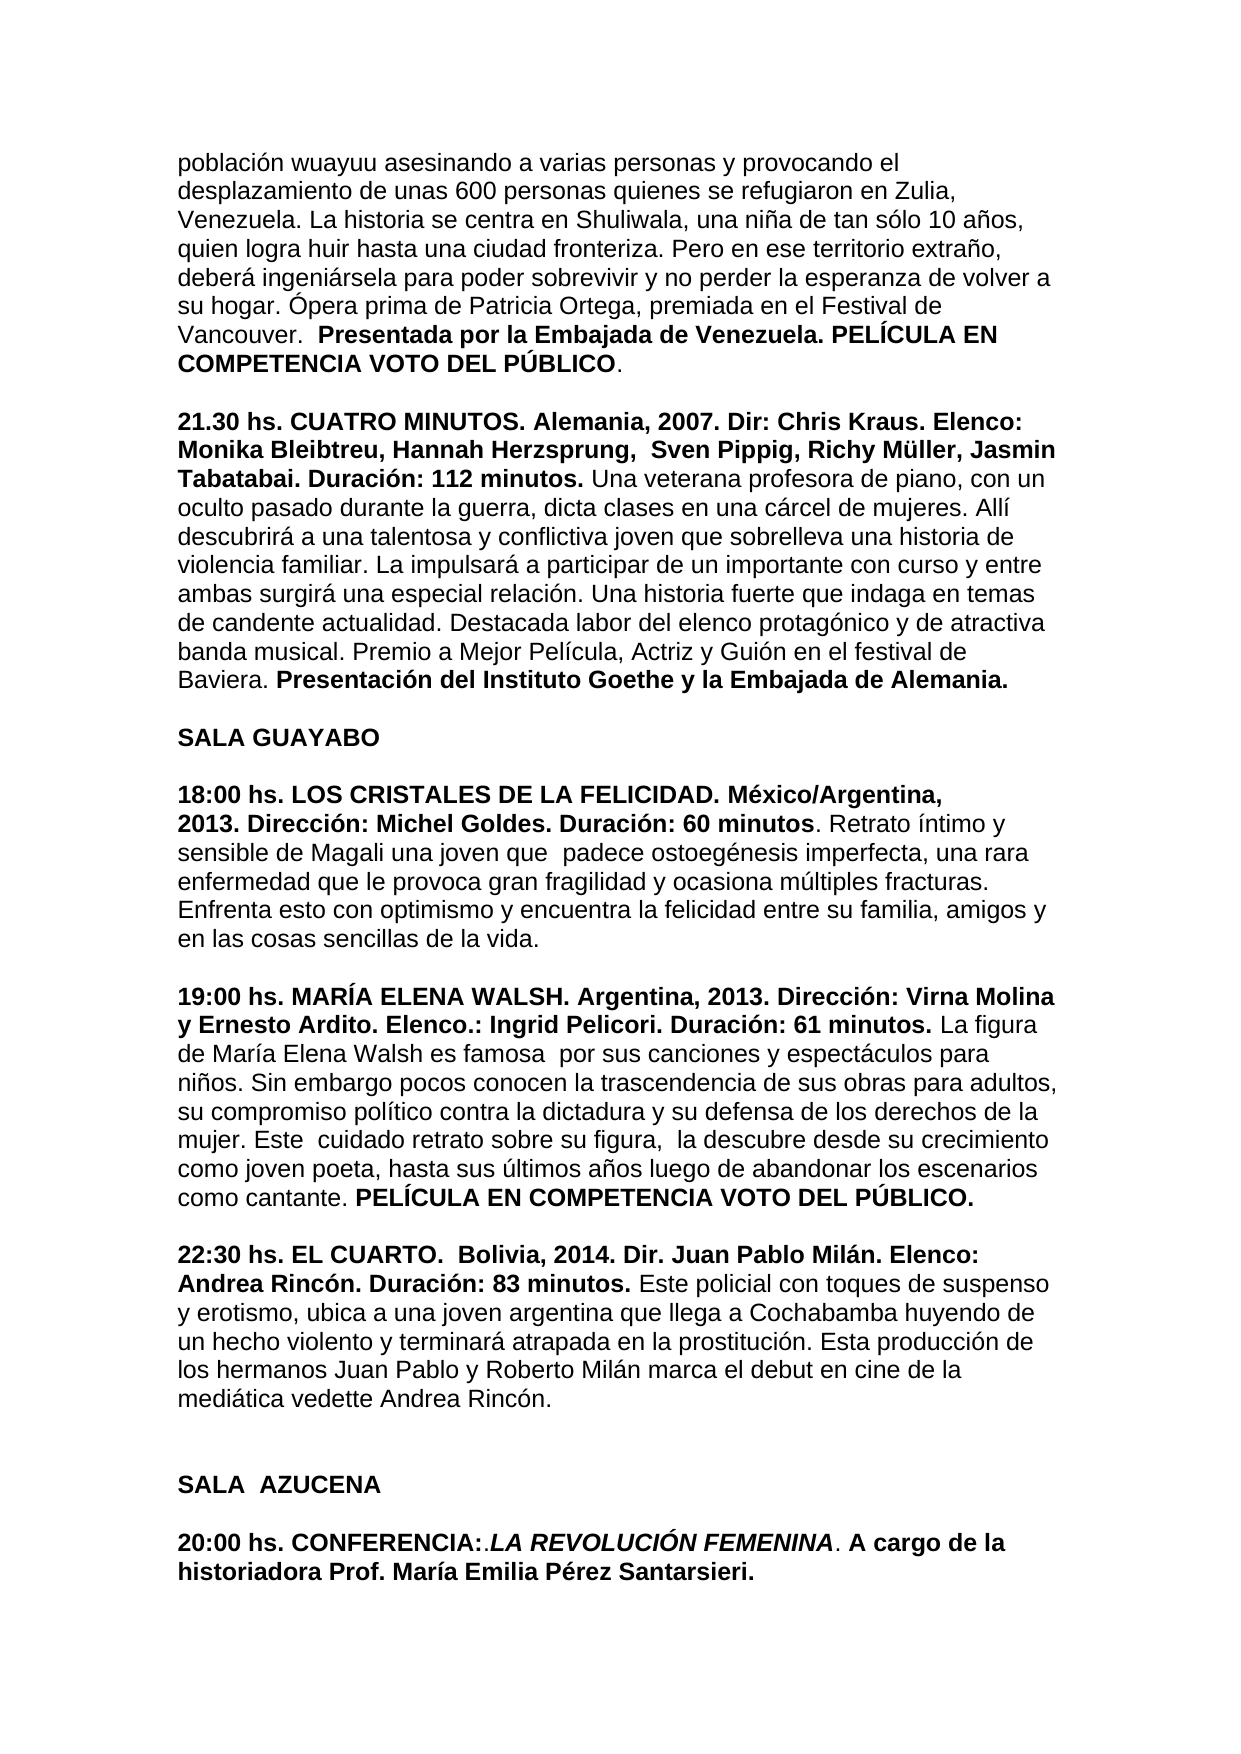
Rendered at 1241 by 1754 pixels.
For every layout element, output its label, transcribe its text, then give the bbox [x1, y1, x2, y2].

text 22:30 hs. EL CUARTO. Bolivia, 2014. Dir. Juan Pablo Milán. Elenco: Andrea Rincón. Duración: 83 minutos. Este policial con toques de suspenso y erotismo, ubica a una joven argentina que llega a Cochabamba huyendo de un hecho violento y terminará atrapada en la prostitución. Esta producción de los hermanos Juan Pablo y Roberto Milán marca el debut en cine de la mediática vedette Andrea Rincón. [177, 1241, 1063, 1413]
text 18:00 hs. LOS CRISTALES DE LA FELICIDAD. México/Argentina, 2013. Dirección: Michel Goldes. Duración: 60 minutos. Retrato íntimo y sensible de Magali una joven que padece ostoegénesis imperfecta, una rara enfermedad que le provoca gran fragilidad y ocasiona múltiples fracturas. Enfrenta esto con optimismo y encuentra la felicidad entre su familia, amigos y en las cosas sencillas de la vida. [177, 781, 1063, 953]
text 20:00 hs. CONFERENCIA:.LA REVOLUCIÓN FEMENINA. A cargo de la historiadora Prof. María Emilia Pérez Santarsieri. [177, 1528, 1063, 1586]
text 19:00 hs. MARÍA ELENA WALSH. Argentina, 2013. Dirección: Virna Molina y Ernesto Ardito. Elenco.: Ingrid Pelicori. Duración: 61 minutos. La figura de María Elena Walsh es famosa por sus canciones y espectáculos para niños. Sin embargo pocos conocen la trascendencia de sus obras para adultos, su compromiso político contra la dictadura y su defensa de los derechos de la mujer. Este cuidado retrato sobre su figura, la descubre desde su crecimiento como joven poeta, hasta sus últimos años luego de abandonar los escenarios como cantante. PELÍCULA EN COMPETENCIA VOTO DEL PÚBLICO. [177, 982, 1063, 1212]
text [177, 148, 1063, 378]
text 21.30 hs. CUATRO MINUTOS. Alemania, 2007. Dir: Chris Kraus. Elenco: Monika Bleibtreu, Hannah Herzsprung, Sven Pippig, Richy Müller, Jasmin Tabatabai. Duración: 112 minutos. Una veterana profesora de piano, con un oculto pasado durante la guerra, dicta clases en una cárcel de mujeres. Allí descubrirá a una talentosa y conflictiva joven que sobrelleva una historia de violencia familiar. La impulsará a participar de un importante con curso y entre ambas surgirá una especial relación. Una historia fuerte que indaga en temas de candente actualidad. Destacada labor del elenco protagónico y de atractiva banda musical. Premio a Mejor Película, Actriz y Guión en el festival de Baviera. Presentación del Instituto Goethe y la Embajada de Alemania. [177, 407, 1063, 694]
text SALA GUAYABO [177, 723, 1063, 752]
text SALA AZUCENA [177, 1471, 1063, 1499]
